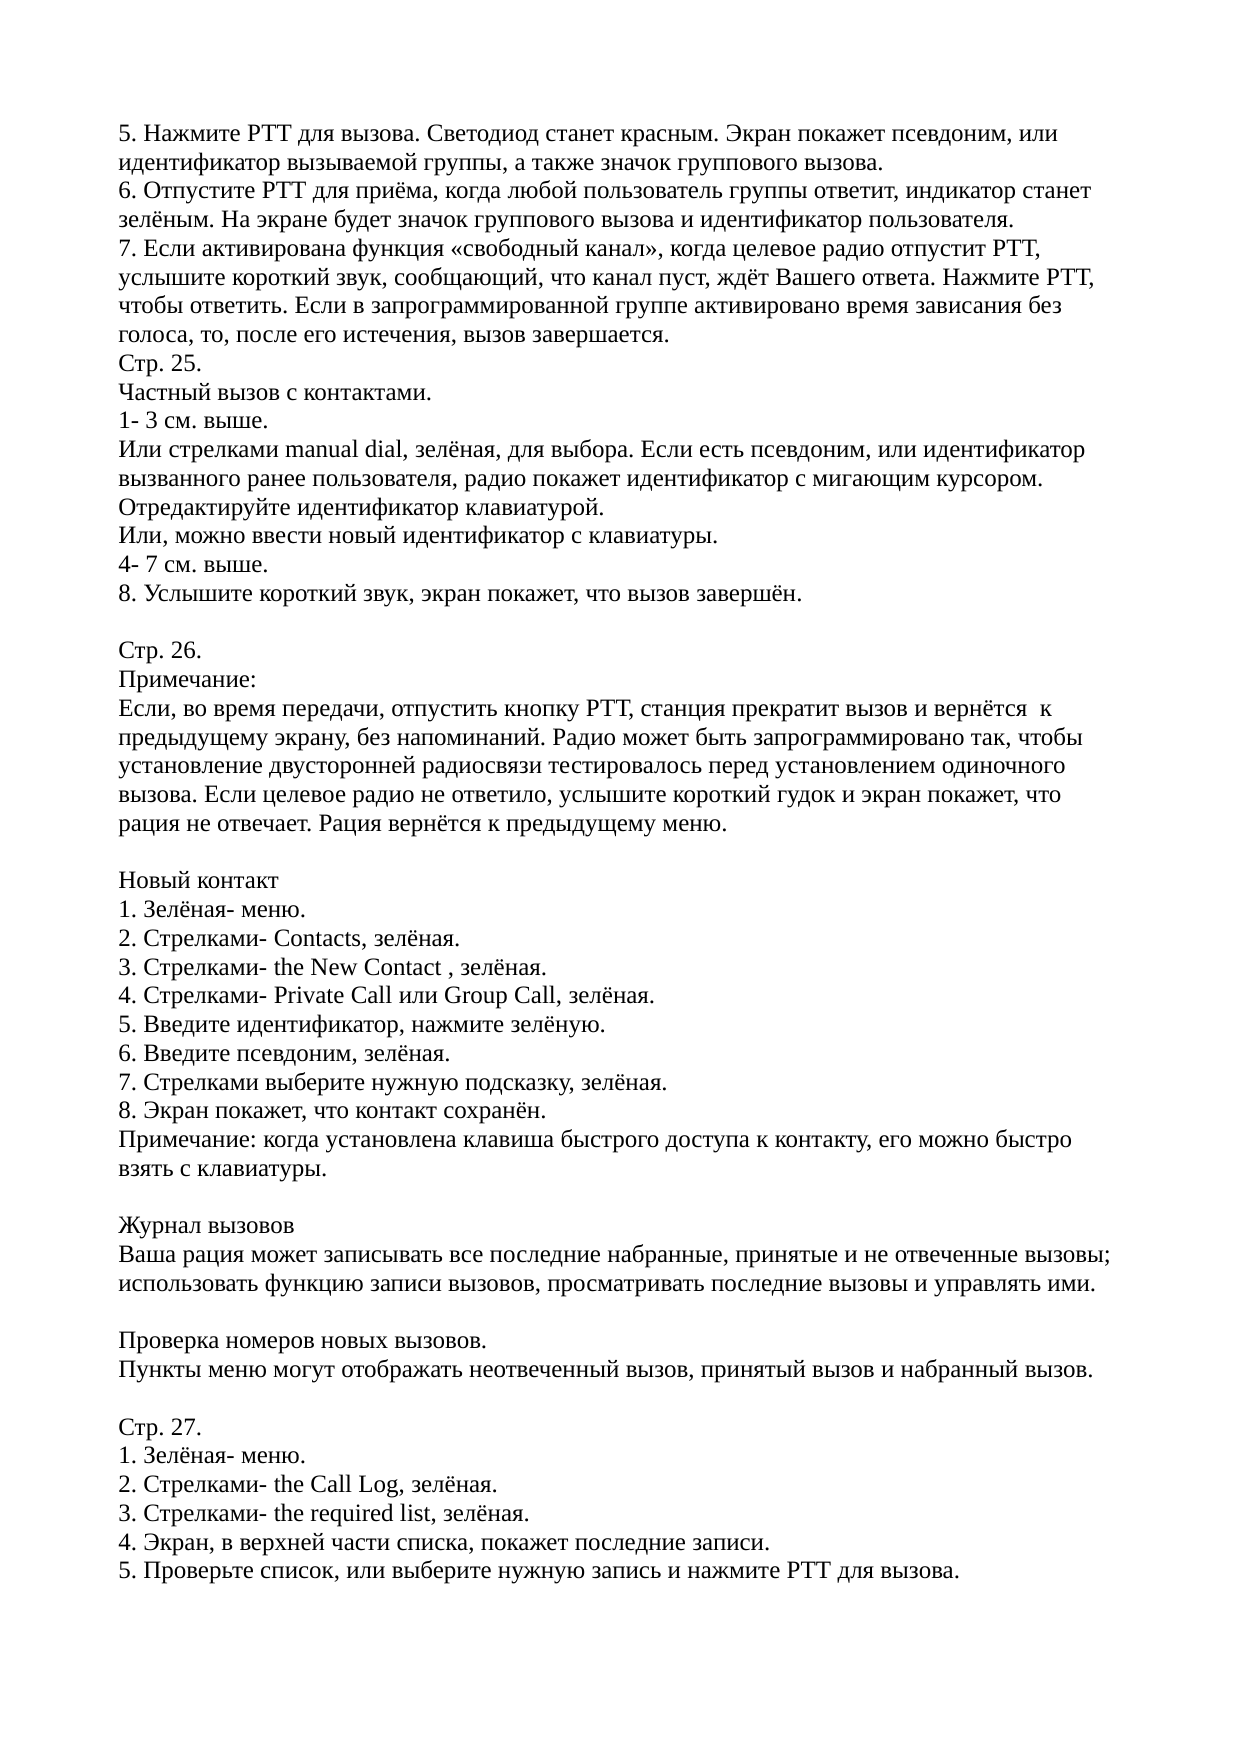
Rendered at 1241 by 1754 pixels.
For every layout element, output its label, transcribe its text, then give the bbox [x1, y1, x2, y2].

text Или, можно ввести новый идентификатор с клавиатуры. [118, 521, 1122, 549]
text 4. Экран, в верхней части списка, покажет последние записи. [118, 1527, 1122, 1556]
text 8. Экран покажет, что контакт сохранён. [118, 1096, 1122, 1124]
text 2. Стрелками- the Call Log, зелёная. [118, 1469, 1122, 1498]
text 8. Услышите короткий звук, экран покажет, что вызов завершён. [118, 578, 1122, 607]
text 6. Отпустите РТТ для приёма, когда любой пользователь группы ответит, индикатор станет зелёным. На экране будет значок группового вызова и идентификатор пользователя. [118, 176, 1122, 233]
text 3. Стрелками- the required list, зелёная. [118, 1498, 1122, 1527]
text 6. Введите псевдоним, зелёная. [118, 1038, 1122, 1067]
text Или стрелками manual dial, зелёная, для выбора. Если есть псевдоним, или идентификатор вызванного ранее пользователя, радио покажет идентификатор с мигающим курсором. Отредактируйте идентификатор клавиатурой. [118, 434, 1122, 521]
text 5. Введите идентификатор, нажмите зелёную. [118, 1009, 1122, 1038]
text 1. Зелёная- меню. [118, 894, 1122, 923]
text 4. Стрелками- Private Call или Group Call, зелёная. [118, 981, 1122, 1009]
text 7. Стрелками выберите нужную подсказку, зелёная. [118, 1067, 1122, 1096]
text 1- 3 см. выше. [118, 406, 1122, 434]
text 4- 7 см. выше. [118, 549, 1122, 578]
text Примечание: когда установлена клавиша быстрого доступа к контакту, его можно быстро взять с клавиатуры. [118, 1124, 1122, 1182]
text Стр. 27. [118, 1412, 1122, 1441]
text Примечание: [118, 664, 1122, 693]
text Частный вызов с контактами. [118, 377, 1122, 406]
text Ваша рация может записывать все последние набранные, принятые и не отвеченные вызовы; использовать функцию записи вызовов, просматривать последние вызовы и управлять ими. [118, 1239, 1122, 1297]
text Новый контакт [118, 866, 1122, 894]
text 5. Проверьте список, или выберите нужную запись и нажмите РТТ для вызова. [118, 1556, 1122, 1584]
text 5. Нажмите РТТ для вызова. Светодиод станет красным. Экран покажет псевдоним, или идентификатор вызываемой группы, а также значок группового вызова. [118, 118, 1122, 176]
text Стр. 26. [118, 636, 1122, 664]
text Если, во время передачи, отпустить кнопку РТТ, станция прекратит вызов и вернётся к предыдущему экрану, без напоминаний. Радио может быть запрограммировано так, чтобы установление двусторонней радиосвязи тестировалось перед установлением одиночного вызова. Если целевое радио не ответило, услышите короткий гудок и экран покажет, что рация не отвечает. Рация вернётся к предыдущему меню. [118, 693, 1122, 837]
text 3. Стрелками- the New Contact , зелёная. [118, 952, 1122, 981]
text Журнал вызовов [118, 1211, 1122, 1239]
text 1. Зелёная- меню. [118, 1441, 1122, 1469]
text 2. Стрелками- Contacts, зелёная. [118, 923, 1122, 952]
text Пункты меню могут отображать неотвеченный вызов, принятый вызов и набранный вызов. [118, 1354, 1122, 1383]
text Стр. 25. [118, 348, 1122, 377]
text Проверка номеров новых вызовов. [118, 1326, 1122, 1354]
text 7. Если активирована функция «свободный канал», когда целевое радио отпустит РТТ, услышите короткий звук, сообщающий, что канал пуст, ждёт Вашего ответа. Нажмите РТТ, чтобы ответить. Если в запрограммированной группе активировано время зависания без голоса, то, после его истечения, вызов завершается. [118, 233, 1122, 348]
